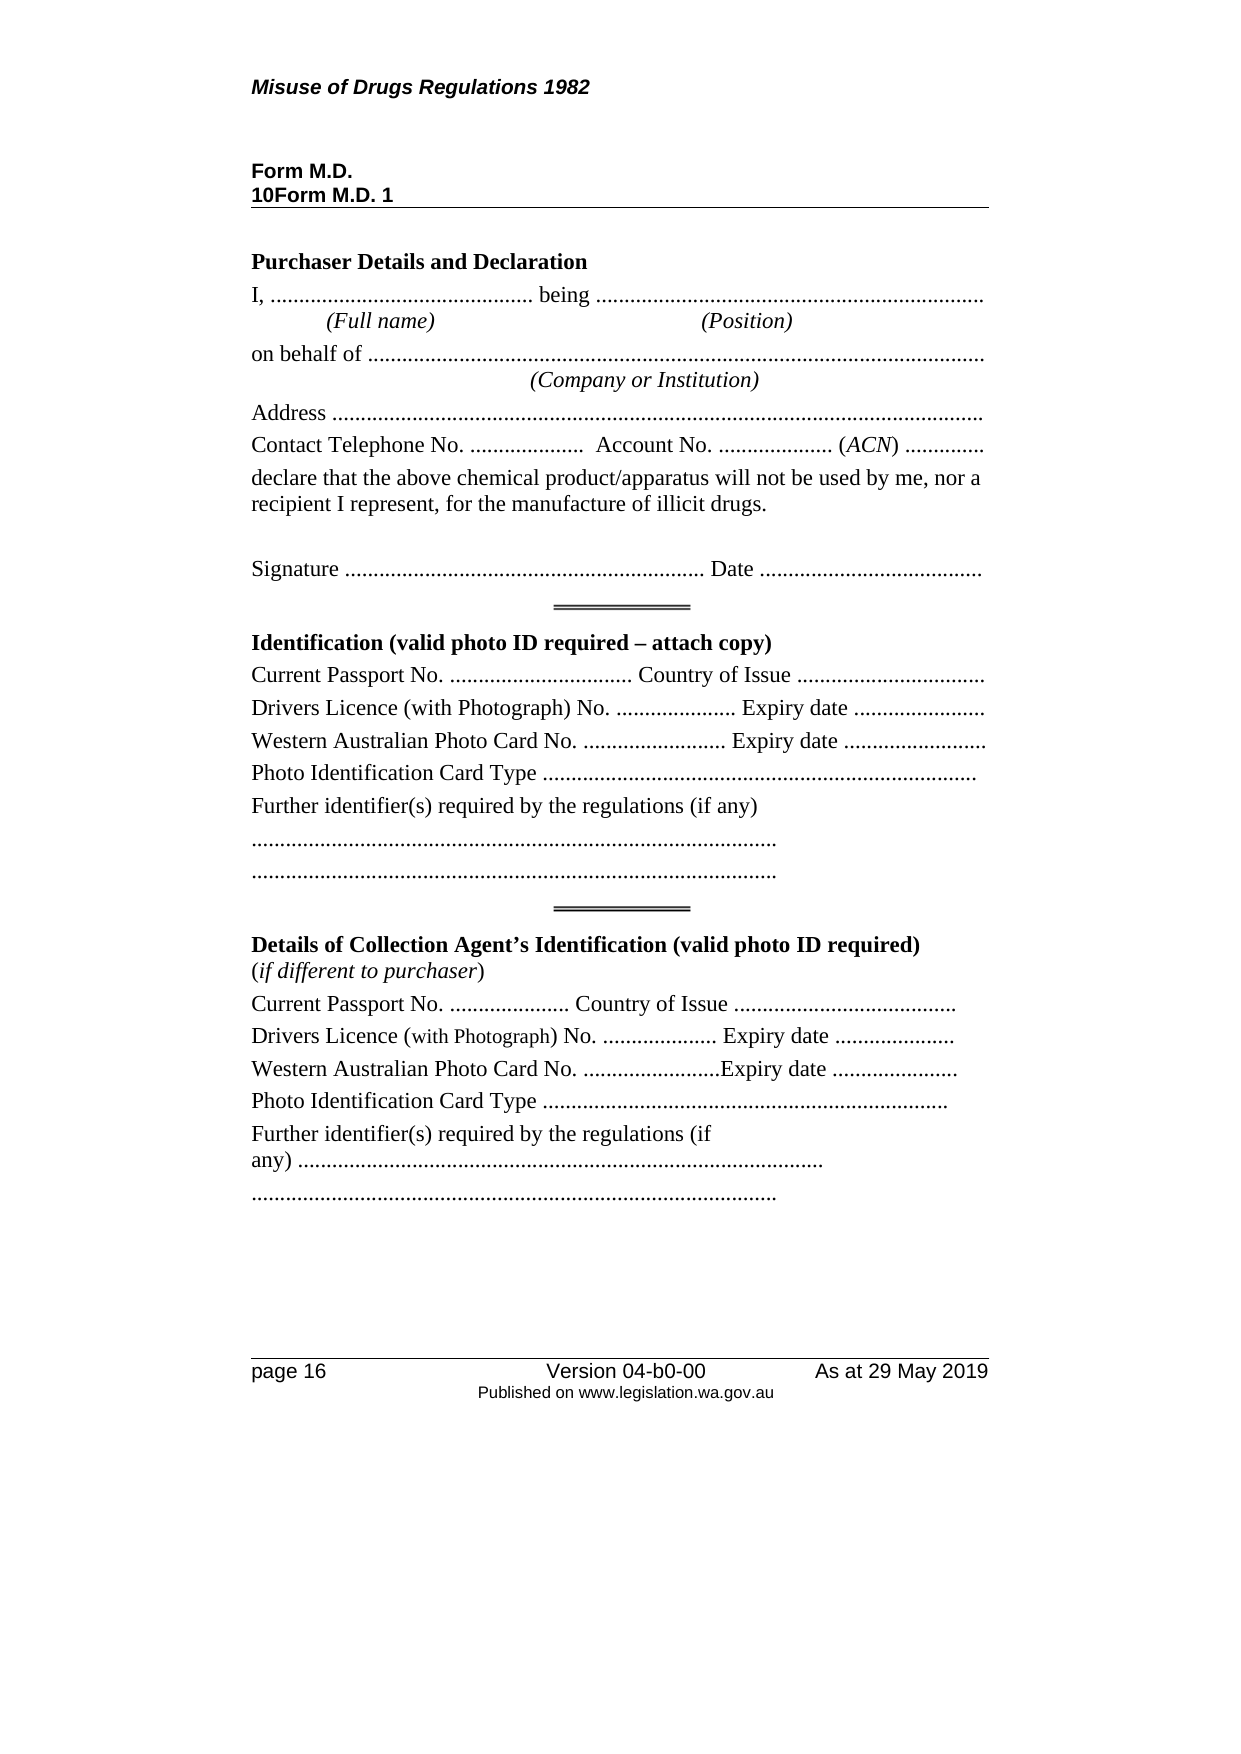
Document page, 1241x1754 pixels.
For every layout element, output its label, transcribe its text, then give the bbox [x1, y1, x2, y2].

text Western Australian Photo Card No. ......................... Expiry date ......................... [251, 727, 989, 753]
text Current Passport No. ................................ Country of Issue ................................. [251, 662, 989, 688]
picture [543, 896, 697, 925]
text Details of Collection Agent’s Identification (valid photo ID required) (if different to purchaser) [251, 931, 989, 983]
text Identification (valid photo ID required – attach copy) [251, 629, 989, 655]
text Drivers Licence (with Photograph) No. ..................... Expiry date ....................... [251, 694, 989, 721]
text Purchaser Details and Declaration [251, 248, 989, 274]
text Photo Identification Card Type ....................................................................... [251, 1088, 989, 1114]
text Western Australian Photo Card No. ........................Expiry date ...................... [251, 1055, 989, 1081]
text declare that the above chemical product/apparatus will not be used by me, nor a recipient I represent, for the manufacture of illicit drugs. [251, 464, 989, 516]
text Further identifier(s) required by the regulations (if any) ............................................................................................ [251, 1120, 989, 1173]
text Contact Telephone No. .................... Account No. .................... (ACN) .............. [251, 431, 989, 457]
text I, .............................................. being .................................................................... [251, 281, 989, 307]
picture [543, 594, 697, 623]
text Photo Identification Card Type ............................................................................ [251, 759, 989, 786]
text on behalf of ............................................................................................................ (Company or Institution) [251, 339, 989, 392]
text Further identifier(s) required by the regulations (if any) [251, 792, 989, 818]
text ............................................................................................ [251, 824, 989, 851]
text Address .................................................................................................................. [251, 398, 989, 425]
text ............................................................................................ [251, 1179, 989, 1206]
text Drivers Licence (with Photograph) No. .................... Expiry date ..................... [251, 1022, 989, 1049]
text Current Passport No. ..................... Country of Issue ....................................... [251, 990, 989, 1016]
text ............................................................................................ [251, 857, 989, 883]
text (Full name) (Position) [251, 307, 989, 333]
text Signature ............................................................... Date ....................................... [251, 555, 989, 582]
